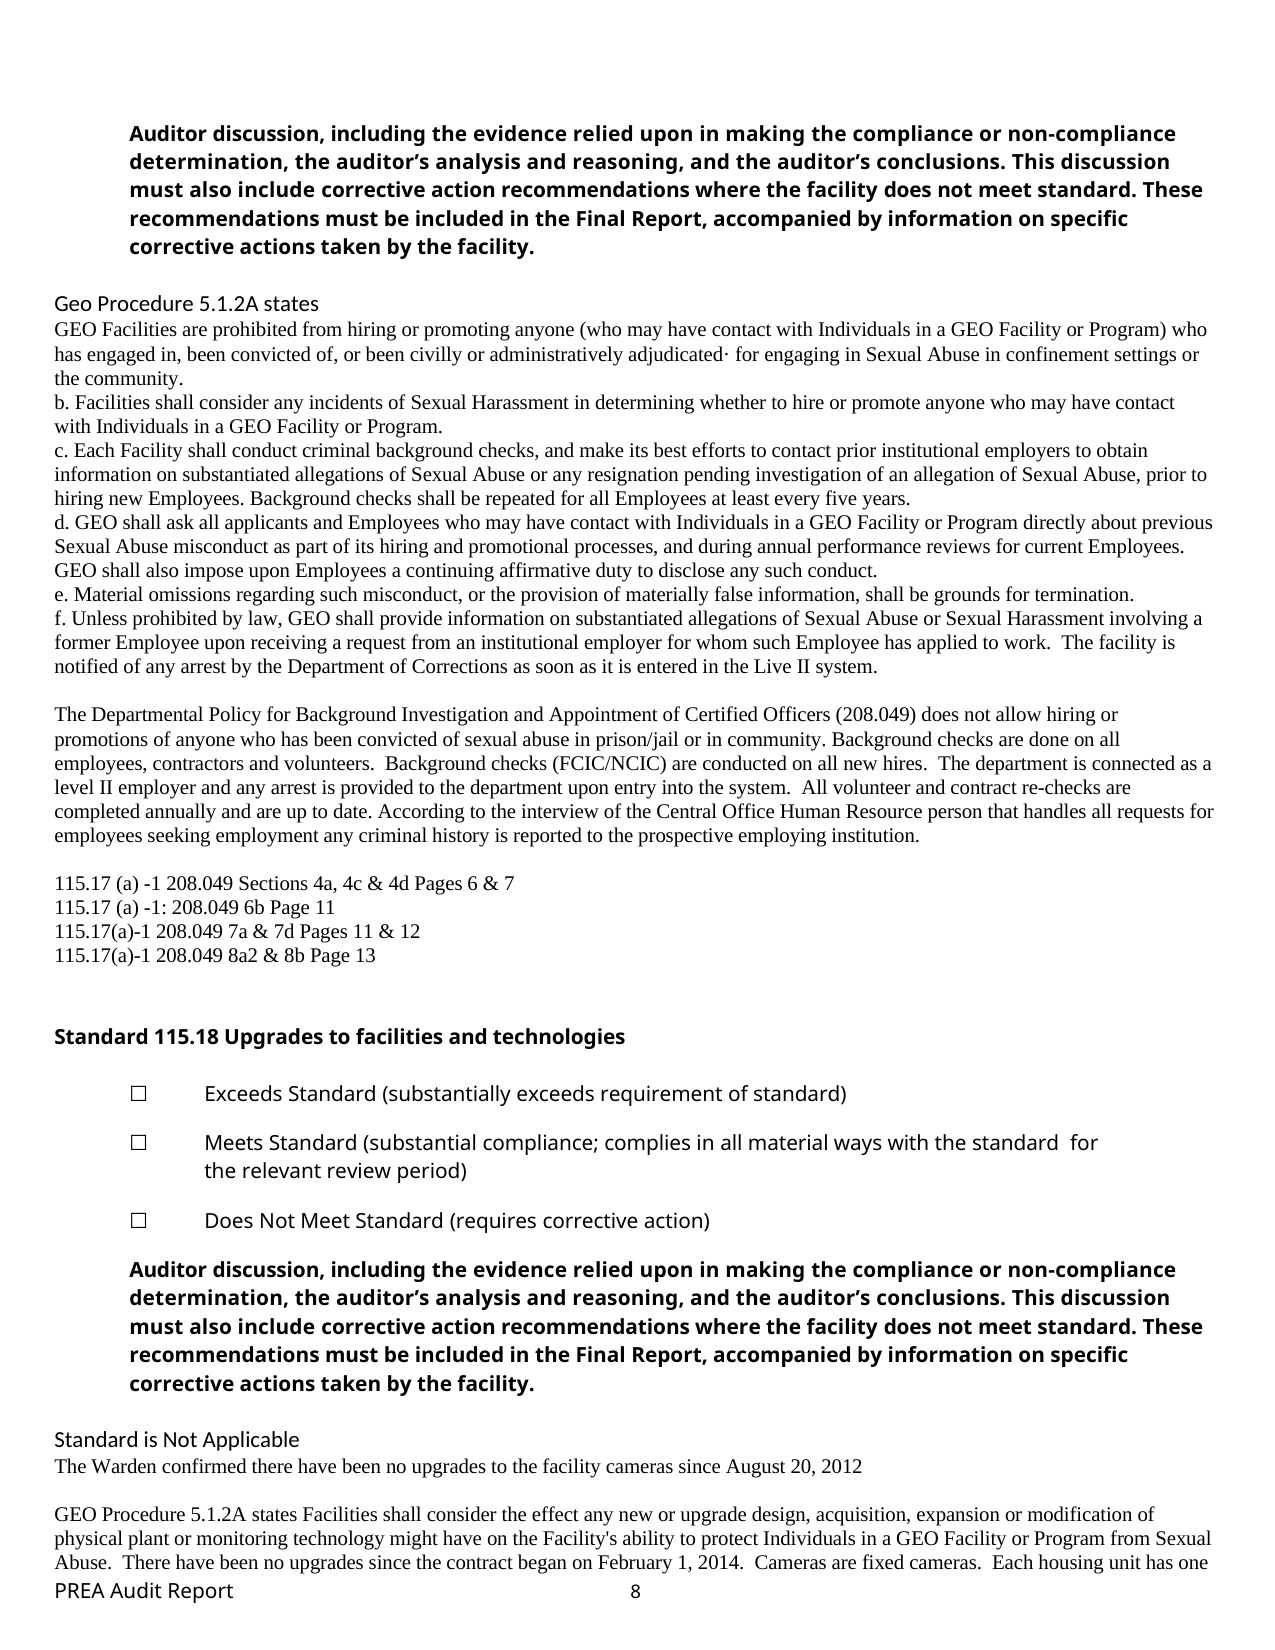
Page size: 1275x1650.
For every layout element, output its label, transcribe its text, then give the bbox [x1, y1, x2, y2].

text Meets Standard (substantial compliance; complies in all material ways with the standard for the relevant review period) [129, 1128, 1113, 1185]
text Standard 115.18 Upgrades to facilities and technologies [54, 1022, 1217, 1050]
text Does Not Meet Standard (requires corrective action) [129, 1206, 1217, 1234]
text Exceeds Standard (substantially exceeds requirement of standard) [129, 1079, 1217, 1107]
